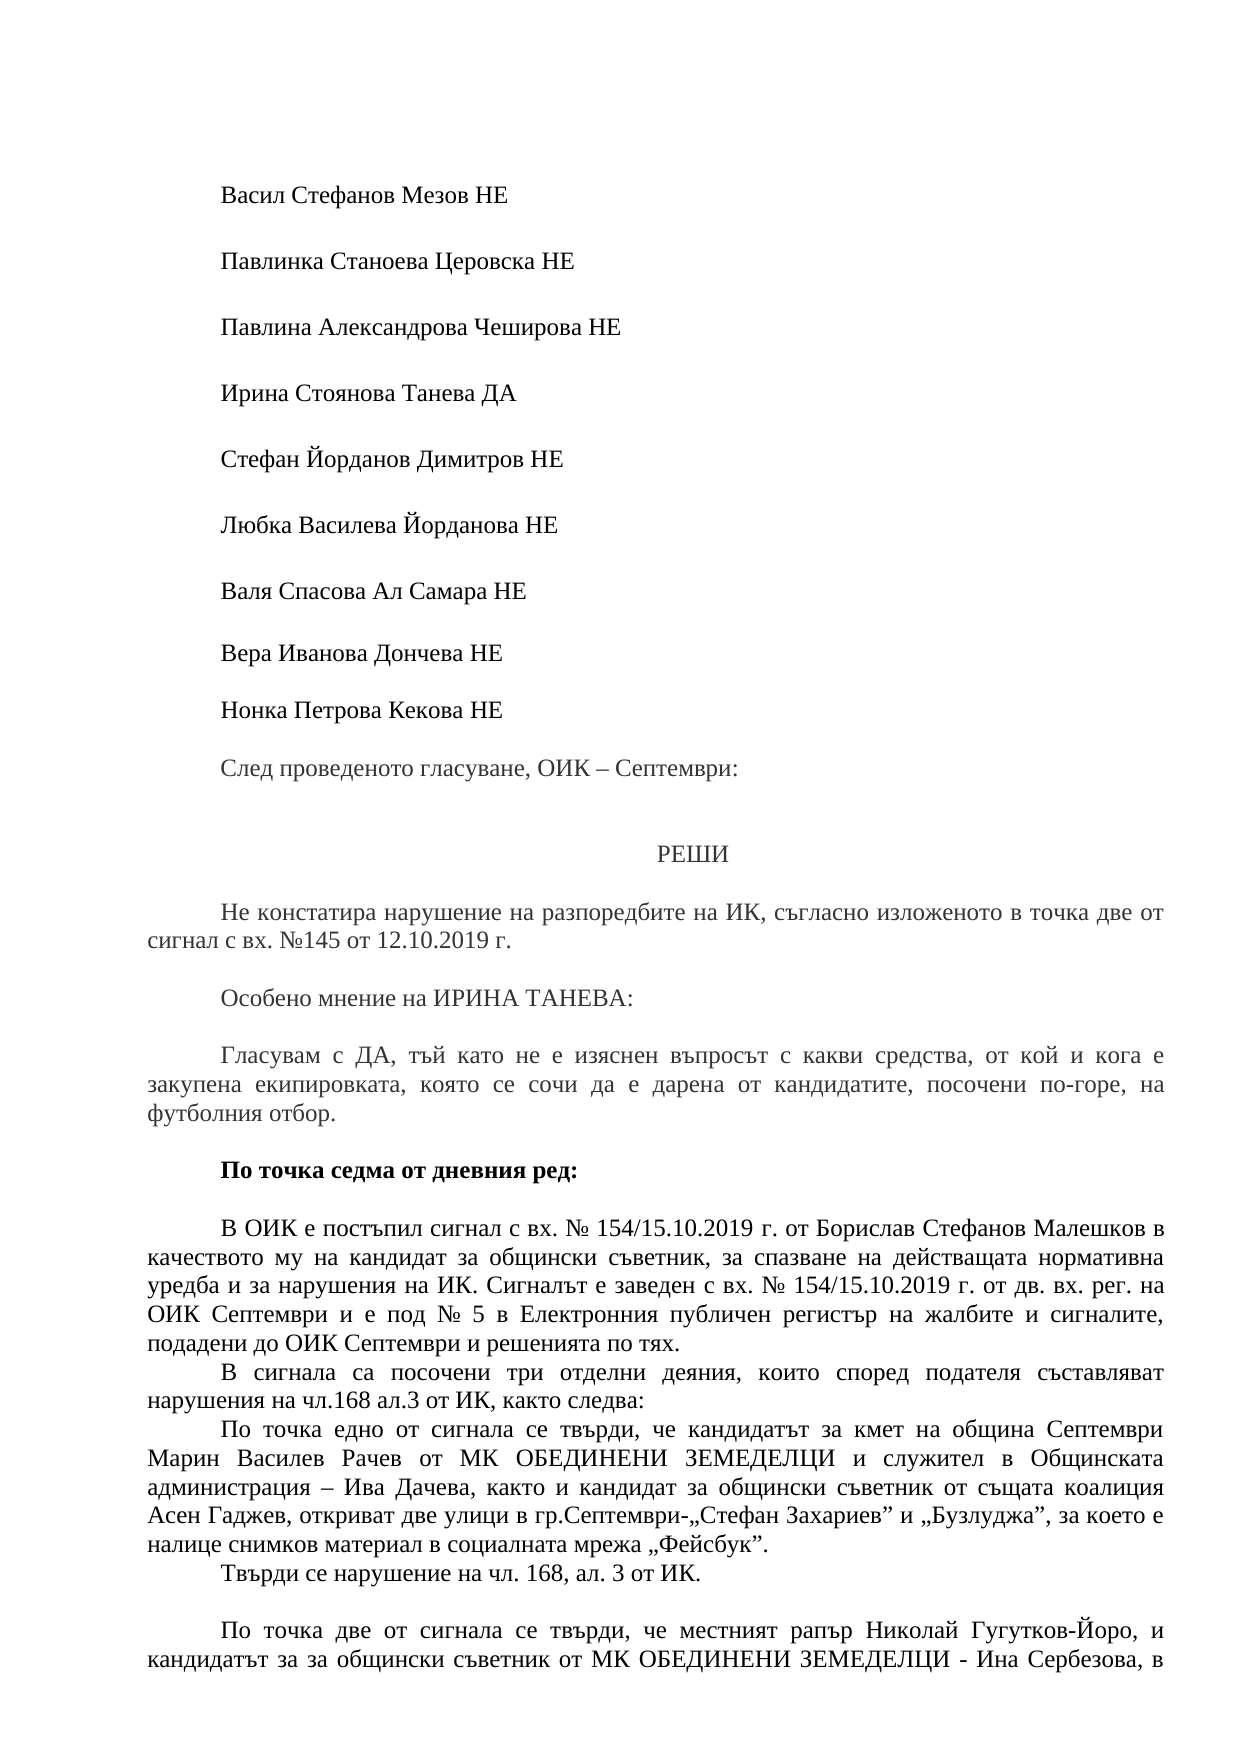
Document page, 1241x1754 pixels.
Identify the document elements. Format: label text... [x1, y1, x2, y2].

text Твърди се нарушение на чл. 168, ал. 3 от ИК. [147, 1558, 1165, 1587]
text Васил Стефанов Мезов НЕ [147, 180, 1165, 209]
text Павлина Александрова Чеширова НЕ [147, 312, 1165, 341]
text Валя Спасова Ал Самара НЕ [147, 576, 1165, 605]
text Стефан Йорданов Димитров НЕ [147, 444, 1165, 473]
text Не констатира нарушение на разпоредбите на ИК, съгласно изложеното в точка две от сигнал с вх. №145 от 12.10.2019 г. [147, 897, 1165, 954]
text Павлинка Станоева Церовска НЕ [147, 246, 1165, 275]
text РЕШИ [147, 839, 1165, 868]
text В сигнала са посочени три отделни деяния, които според подателя съставляват нарушения на чл.168 ал.3 от ИК, както следва: [147, 1357, 1165, 1414]
text Гласувам с ДА, тъй като не е изяснен въпросът с какви средства, от кой и кога е закупена екипировката, която се сочи да е дарена от кандидатите, посочени по-горе, на футболния отбор. [147, 1041, 1165, 1127]
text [147, 1616, 1165, 1673]
text След проведеното гласуване, ОИК – Септември: [147, 753, 1165, 782]
text Ирина Стоянова Танева ДА [147, 378, 1165, 407]
text Любка Василева Йорданова НЕ [147, 510, 1165, 539]
text По точка седма от дневния ред: [147, 1156, 1165, 1184]
text Нонка Петрова Кекова НЕ [147, 696, 1165, 724]
text По точка едно от сигнала се твърди, че кандидатът за кмет на община Септември Марин Василев Рачев от МК ОБЕДИНЕНИ ЗЕМЕДЕЛЦИ и служител в Общинската администрация – Ива Дачева, както и кандидат за общински съветник от същата коалиция Асен Гаджев, откриват две улици в гр.Септември-„Стефан Захариев” и „Бузлуджа”, за което е налице снимков материал в социалната мрежа „Фейсбук”. [147, 1414, 1165, 1558]
text В ОИК е постъпил сигнал с вх. № 154/15.10.2019 г. от Борислав Стефанов Малешков в качеството му на кандидат за общински съветник, за спазване на действащата нормативна уредба и за нарушения на ИК. Сигналът е заведен с вх. № 154/15.10.2019 г. от дв. вх. рег. на ОИК Септември и е под № 5 в Електронния публичен регистър на жалбите и сигналите, подадени до ОИК Септември и решенията по тях. [147, 1213, 1165, 1357]
text Вера Иванова Дончева НЕ [147, 638, 1165, 667]
text Особено мнение на ИРИНА ТАНЕВА: [147, 983, 1165, 1012]
